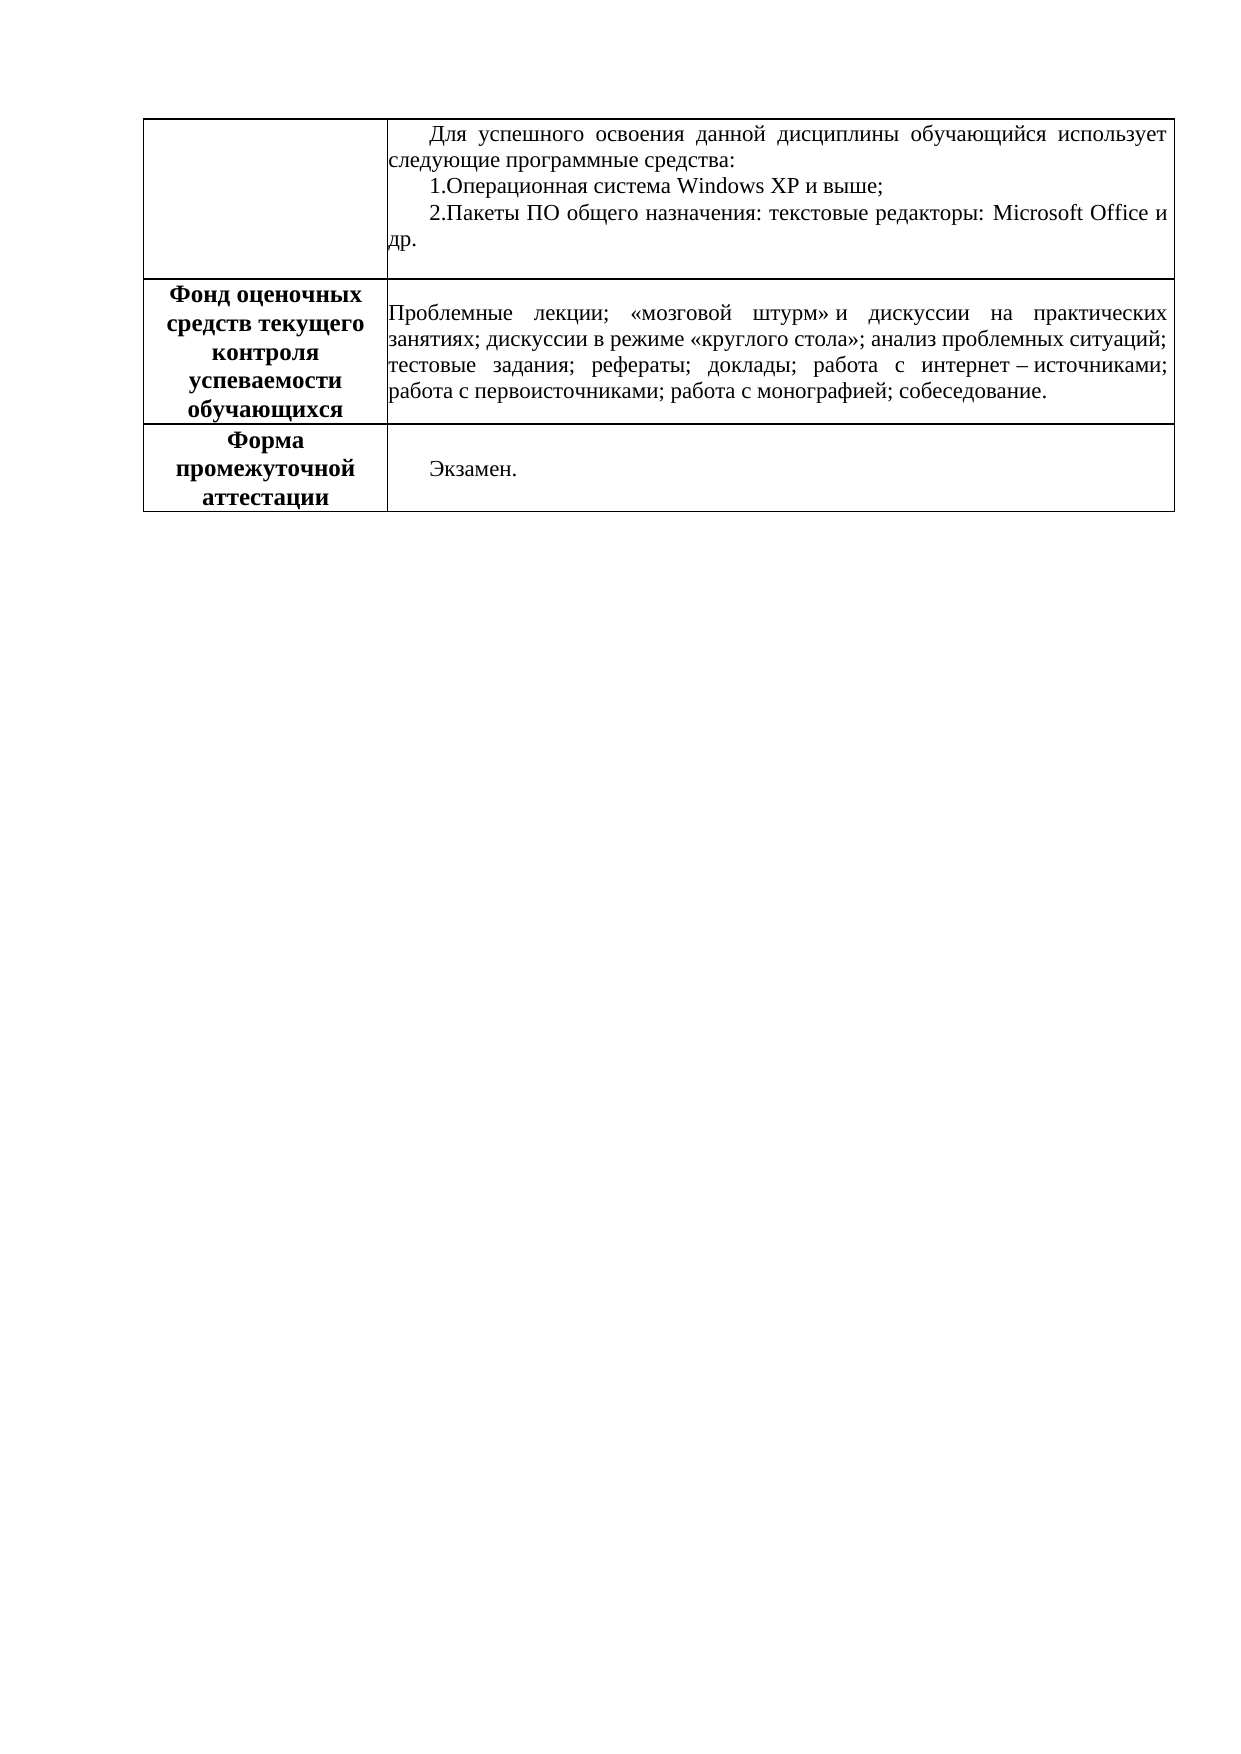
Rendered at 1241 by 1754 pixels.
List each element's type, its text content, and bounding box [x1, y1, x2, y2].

table_cell Фонд оценочных средств текущего контроля успеваемости обучающихся [144, 280, 387, 423]
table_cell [388, 120, 1174, 278]
table_cell Форма промежуточной аттестации [144, 425, 387, 511]
table_cell Экзамен. [388, 425, 1174, 511]
table_cell Проблемные лекции; «мозговой штурм» и дискуссии на практических занятиях; дискуссии в режиме «круглого стола»; анализ проблемных ситуаций; тестовые задания; рефераты; доклады; работа с интернет – источниками; работа с первоисточниками; работа с монографией; собеседование. [388, 280, 1174, 423]
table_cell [144, 120, 387, 278]
